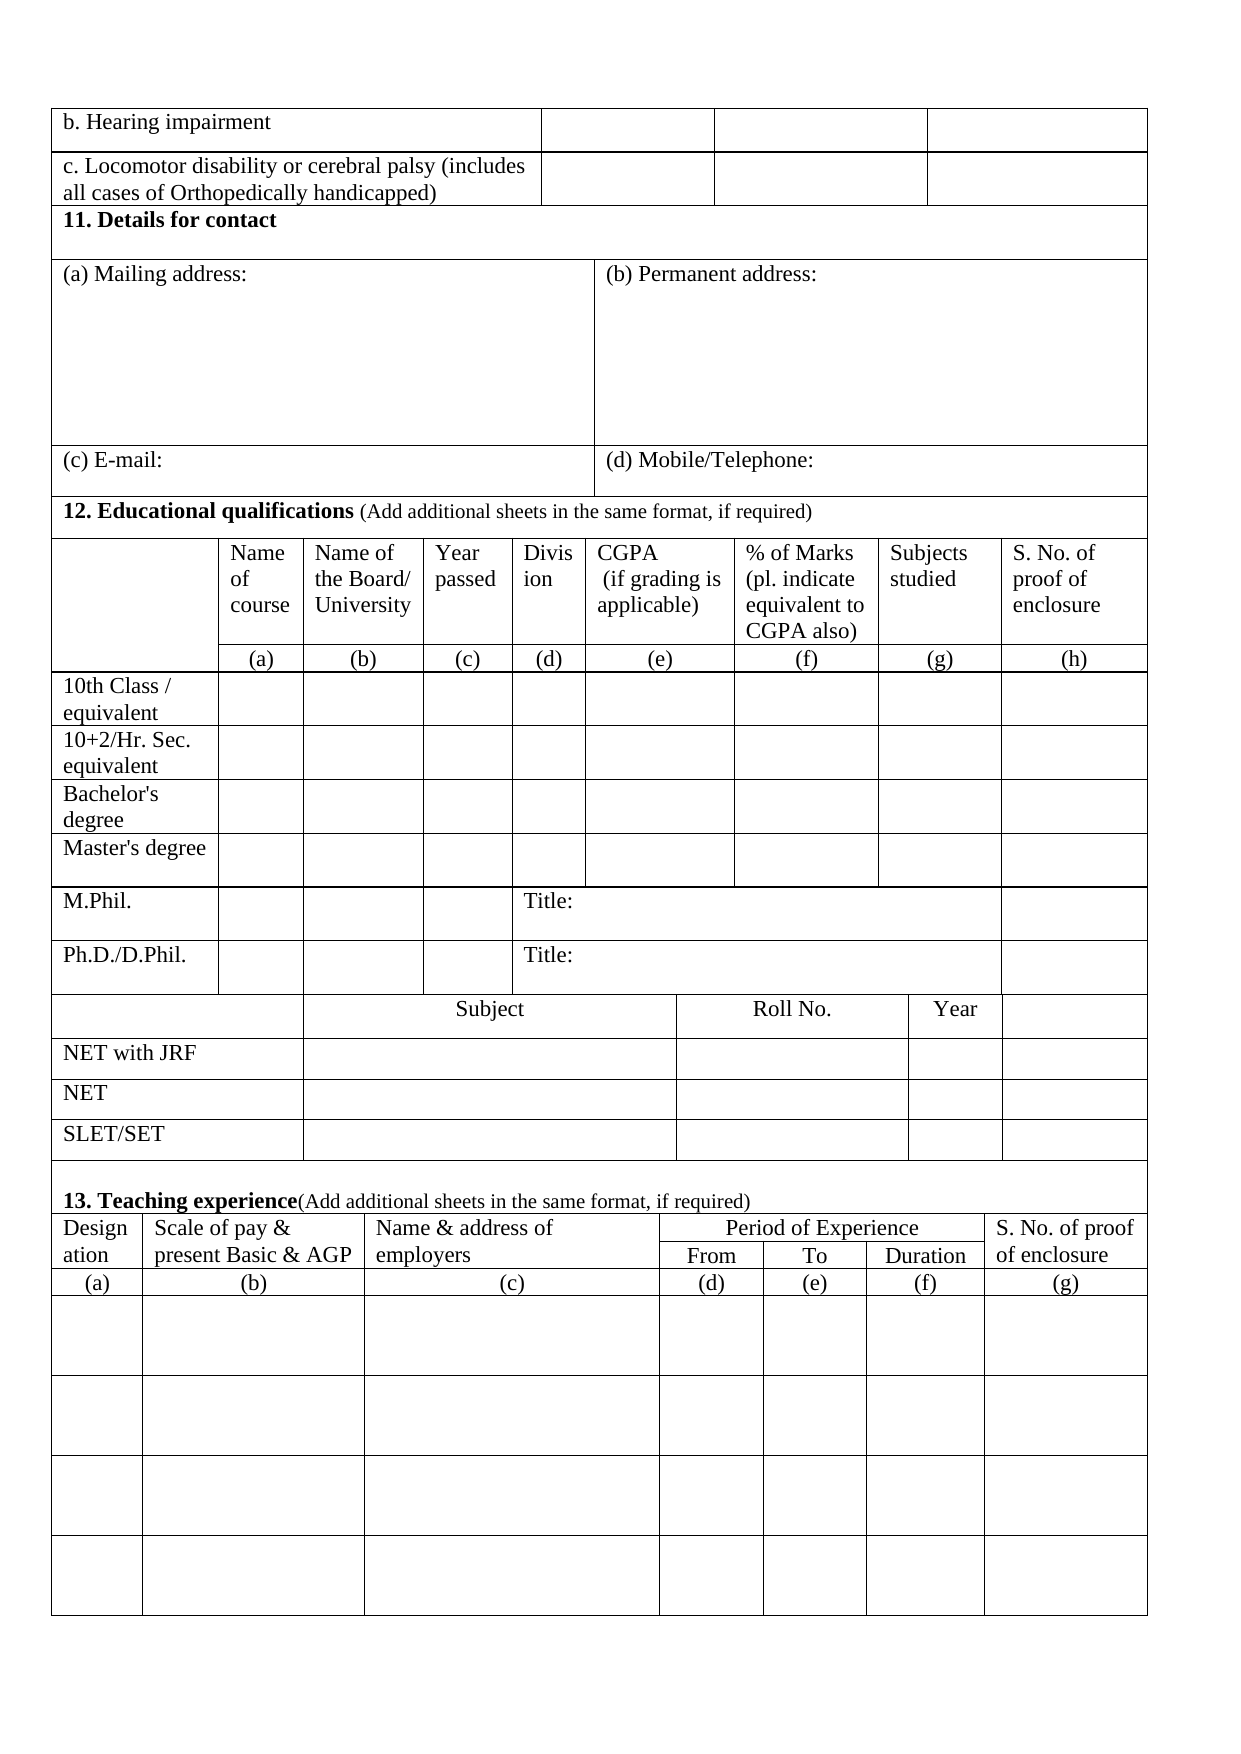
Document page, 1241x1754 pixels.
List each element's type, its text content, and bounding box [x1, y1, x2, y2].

table_cell (a) [219, 645, 303, 671]
table_cell [143, 1456, 364, 1535]
table_cell Ph.D./D.Phil. [52, 941, 218, 994]
table_cell [513, 780, 585, 833]
table_cell Period of Experience [660, 1214, 984, 1241]
table_cell SLET/SET [52, 1120, 303, 1159]
table_cell [764, 1376, 866, 1455]
table_cell [660, 1376, 763, 1455]
table_cell [879, 726, 1001, 779]
table_cell Name of the Board/ University [304, 539, 423, 644]
table_cell To [764, 1242, 866, 1268]
table_cell [219, 780, 303, 833]
table_cell [365, 1536, 659, 1615]
table_cell NET [52, 1080, 303, 1119]
table_cell Year passed [424, 539, 512, 644]
table_cell (e) [586, 645, 734, 671]
table_cell (b) [304, 645, 423, 671]
table_cell [879, 780, 1001, 833]
table_cell (g) [879, 645, 1001, 671]
table_cell [735, 834, 878, 886]
table_cell Duration [867, 1242, 984, 1268]
table_cell [304, 673, 423, 725]
table_cell [1002, 941, 1147, 994]
table_cell S. No. of proof of enclosure [985, 1214, 1147, 1268]
table_cell [909, 1039, 1002, 1078]
table_cell [1003, 995, 1147, 1038]
table_cell [764, 1536, 866, 1615]
table_cell [735, 673, 878, 725]
table_cell (f) [867, 1269, 984, 1295]
table_cell [52, 539, 218, 671]
table_cell [219, 673, 303, 725]
table_cell [985, 1536, 1147, 1615]
table_cell [424, 941, 512, 994]
table_cell [735, 780, 878, 833]
table_cell [304, 888, 423, 940]
table_cell 12. Educational qualifications (Add additional sheets in the same format, if required) [52, 497, 1147, 537]
table_cell [909, 1080, 1002, 1119]
table_cell Bachelor's degree [52, 780, 218, 833]
table_cell S. No. of proof of enclosure [1002, 539, 1147, 644]
table_cell [219, 726, 303, 779]
table_cell [219, 834, 303, 886]
table_cell [365, 1296, 659, 1375]
table_cell [365, 1456, 659, 1535]
table_cell [867, 1456, 984, 1535]
table_cell [715, 153, 927, 205]
table_cell [219, 941, 303, 994]
table_cell [586, 726, 734, 779]
table_cell (d) [513, 645, 585, 671]
table_cell Master's degree [52, 834, 218, 886]
table_cell [879, 673, 1001, 725]
table_cell 11. Details for contact [52, 206, 1147, 259]
table_cell (f) [735, 645, 878, 671]
table_cell [677, 1120, 908, 1159]
table_cell [542, 153, 714, 205]
table_cell 10th Class / equivalent [52, 673, 218, 725]
table_cell [304, 1120, 676, 1159]
table_cell [542, 109, 714, 151]
table_cell [304, 1080, 676, 1119]
table_cell [52, 1376, 142, 1455]
table_cell [424, 834, 512, 886]
table_cell Title: [513, 941, 1001, 994]
table_cell Subjects studied [879, 539, 1001, 644]
table_cell [52, 995, 303, 1038]
table_cell [143, 1536, 364, 1615]
table_cell (e) [764, 1269, 866, 1295]
table_cell [677, 1039, 908, 1078]
table_cell [1002, 888, 1147, 940]
table_cell (c) [424, 645, 512, 671]
table_cell Name of course [219, 539, 303, 644]
table_cell [909, 1120, 1002, 1159]
table_cell [513, 834, 585, 886]
table_cell % of Marks (pl. indicate equivalent to CGPA also) [735, 539, 878, 644]
table_cell (c) E-mail: [52, 446, 594, 496]
table_cell 13. Teaching experience(Add additional sheets in the same format, if required) [52, 1161, 1147, 1213]
table_cell [143, 1296, 364, 1375]
table_cell [365, 1376, 659, 1455]
table_cell [304, 941, 423, 994]
table_cell (d) [660, 1269, 763, 1295]
table_cell M.Phil. [52, 888, 218, 940]
table_cell (d) Mobile/Telephone: [595, 446, 1147, 496]
table_cell [1002, 673, 1147, 725]
table_cell [985, 1376, 1147, 1455]
table_cell [424, 888, 512, 940]
table_cell NET with JRF [52, 1039, 303, 1078]
table_cell [586, 780, 734, 833]
table_cell [985, 1456, 1147, 1535]
table_cell c. Locomotor disability or cerebral palsy (includes all cases of Orthopedically handicapped) [52, 153, 541, 205]
table_cell [304, 1039, 676, 1078]
table_cell From [660, 1242, 763, 1268]
table_cell [867, 1536, 984, 1615]
table_cell [52, 1456, 142, 1535]
table_cell [867, 1296, 984, 1375]
table_cell (a) [52, 1269, 142, 1295]
table_cell b. Hearing impairment [52, 109, 541, 151]
table_cell [928, 109, 1147, 151]
table_cell [219, 888, 303, 940]
table_cell [985, 1296, 1147, 1375]
table_cell [304, 726, 423, 779]
table_cell [52, 1296, 142, 1375]
table_cell [928, 153, 1147, 205]
table_cell [660, 1296, 763, 1375]
table_cell (g) [985, 1269, 1147, 1295]
table_cell Division [513, 539, 585, 644]
table_cell [1002, 780, 1147, 833]
table_cell CGPA (if grading is applicable) [586, 539, 734, 644]
table_cell Title: [513, 888, 1001, 940]
table_cell 10+2/Hr. Sec. equivalent [52, 726, 218, 779]
table_cell [304, 780, 423, 833]
table_cell [424, 780, 512, 833]
table_cell (b) Permanent address: [595, 260, 1147, 444]
table_cell [52, 1536, 142, 1615]
table_cell [586, 673, 734, 725]
table_cell [513, 673, 585, 725]
table_cell [867, 1376, 984, 1455]
table_cell [715, 109, 927, 151]
table_cell [879, 834, 1001, 886]
table_cell [143, 1376, 364, 1455]
table_cell (h) [1002, 645, 1147, 671]
table_cell Subject [304, 995, 676, 1038]
table_cell [424, 726, 512, 779]
table_cell [1003, 1120, 1147, 1159]
table_cell [660, 1536, 763, 1615]
table_cell [586, 834, 734, 886]
table_cell [304, 834, 423, 886]
table_cell (a) Mailing address: [52, 260, 594, 444]
table_cell [1003, 1039, 1147, 1078]
table_cell [735, 726, 878, 779]
table_cell (b) [143, 1269, 364, 1295]
table_cell [1003, 1080, 1147, 1119]
table_cell [764, 1456, 866, 1535]
table_cell Scale of pay & present Basic & AGP [143, 1214, 364, 1268]
table_cell [1002, 834, 1147, 886]
table_cell Name & address of employers [365, 1214, 659, 1268]
table_cell [660, 1456, 763, 1535]
table_cell [677, 1080, 908, 1119]
table_cell [1002, 726, 1147, 779]
table_cell (c) [365, 1269, 659, 1295]
table_cell [424, 673, 512, 725]
table_cell [513, 726, 585, 779]
table_cell [764, 1296, 866, 1375]
table_cell Roll No. [677, 995, 908, 1038]
table_cell Year [909, 995, 1002, 1038]
table_cell Designation [52, 1214, 142, 1268]
